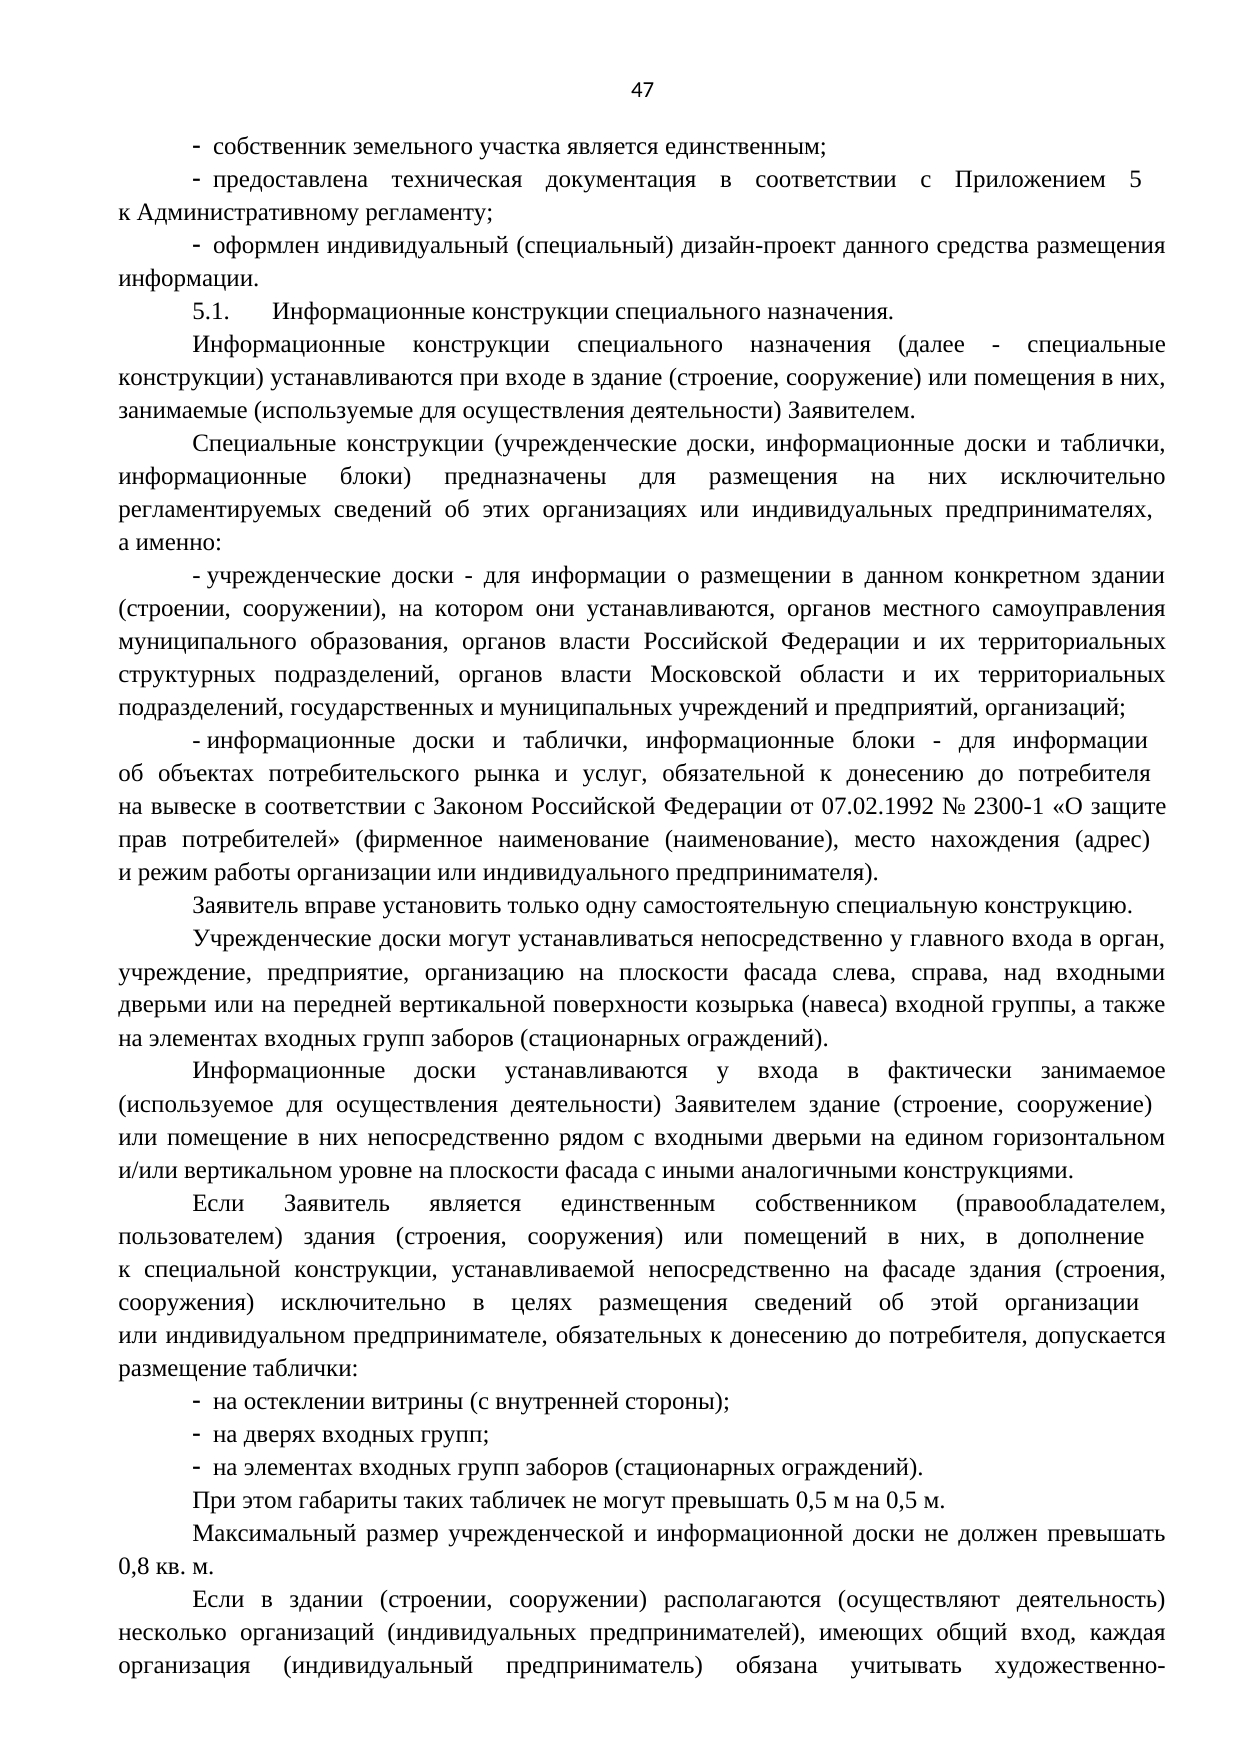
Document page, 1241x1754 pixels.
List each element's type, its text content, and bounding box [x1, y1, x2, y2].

list При этом габариты таких табличек не могут превышать 0,5 м на 0,5 м. [118, 1485, 1167, 1514]
list на остеклении витрины (с внутренней стороны); [118, 1386, 1167, 1414]
list предоставлена техническая документация в соответствии с Приложением 5 к Административному регламенту; [118, 164, 1167, 226]
list Специальные конструкции (учрежденческие доски, информационные доски и таблички, информационные блоки) предназначены для размещения на них исключительно регламентируемых сведений об этих организациях или индивидуальных предпринимателях, а именно: [118, 428, 1167, 556]
list оформлен индивидуальный (специальный) дизайн-проект данного средства размещения информации. [118, 230, 1167, 292]
list учрежденческие доски - для информации о размещении в данном конкретном здании (строении, сооружении), на котором они устанавливаются, органов местного самоуправления муниципального образования, органов власти Российской Федерации и их территориальных структурных подразделений, органов власти Московской области и их территориальных подразделений, государственных и муниципальных учреждений и предприятий, организаций; [118, 560, 1167, 721]
list информационные доски и таблички, информационные блоки - для информации об объектах потребительского рынка и услуг, обязательной к донесению до потребителя на вывеске в соответствии с Законом Российской Федерации от 07.02.1992 № 2300-1 «О защите прав потребителей» (фирменное наименование (наименование), место нахождения (адрес) и режим работы организации или индивидуального предпринимателя). [118, 725, 1167, 886]
list на элементах входных групп заборов (стационарных ограждений). [118, 1452, 1167, 1481]
list на дверях входных групп; [118, 1419, 1167, 1448]
list Максимальный размер учрежденческой и информационной доски не должен превышать 0,8 кв. м. [118, 1518, 1167, 1580]
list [118, 1584, 1167, 1679]
list Если Заявитель является единственным собственником (правообладателем, пользователем) здания (строения, сооружения) или помещений в них, в дополнение к специальной конструкции, устанавливаемой непосредственно на фасаде здания (строения, сооружения) исключительно в целях размещения сведений об этой организации или индивидуальном предпринимателе, обязательных к донесению до потребителя, допускается размещение таблички: [118, 1188, 1167, 1382]
list собственник земельного участка является единственным; [118, 131, 1167, 160]
list Информационные конструкции специального назначения (далее - специальные конструкции) устанавливаются при входе в здание (строение, сооружение) или помещения в них, занимаемые (используемые для осуществления деятельности) Заявителем. [118, 329, 1167, 424]
list Заявитель вправе установить только одну самостоятельную специальную конструкцию. [118, 891, 1167, 919]
list Информационные конструкции специального назначения. [118, 296, 1167, 325]
list Информационные доски устанавливаются у входа в фактически занимаемое (используемое для осуществления деятельности) Заявителем здание (строение, сооружение) или помещение в них непосредственно рядом с входными дверьми на едином горизонтальном и/или вертикальном уровне на плоскости фасада с иными аналогичными конструкциями. [118, 1056, 1167, 1183]
list Учрежденческие доски могут устанавливаться непосредственно у главного входа в орган, учреждение, предприятие, организацию на плоскости фасада слева, справа, над входными дверьми или на передней вертикальной поверхности козырька (навеса) входной группы, а также на элементах входных групп заборов (стационарных ограждений). [118, 923, 1167, 1051]
